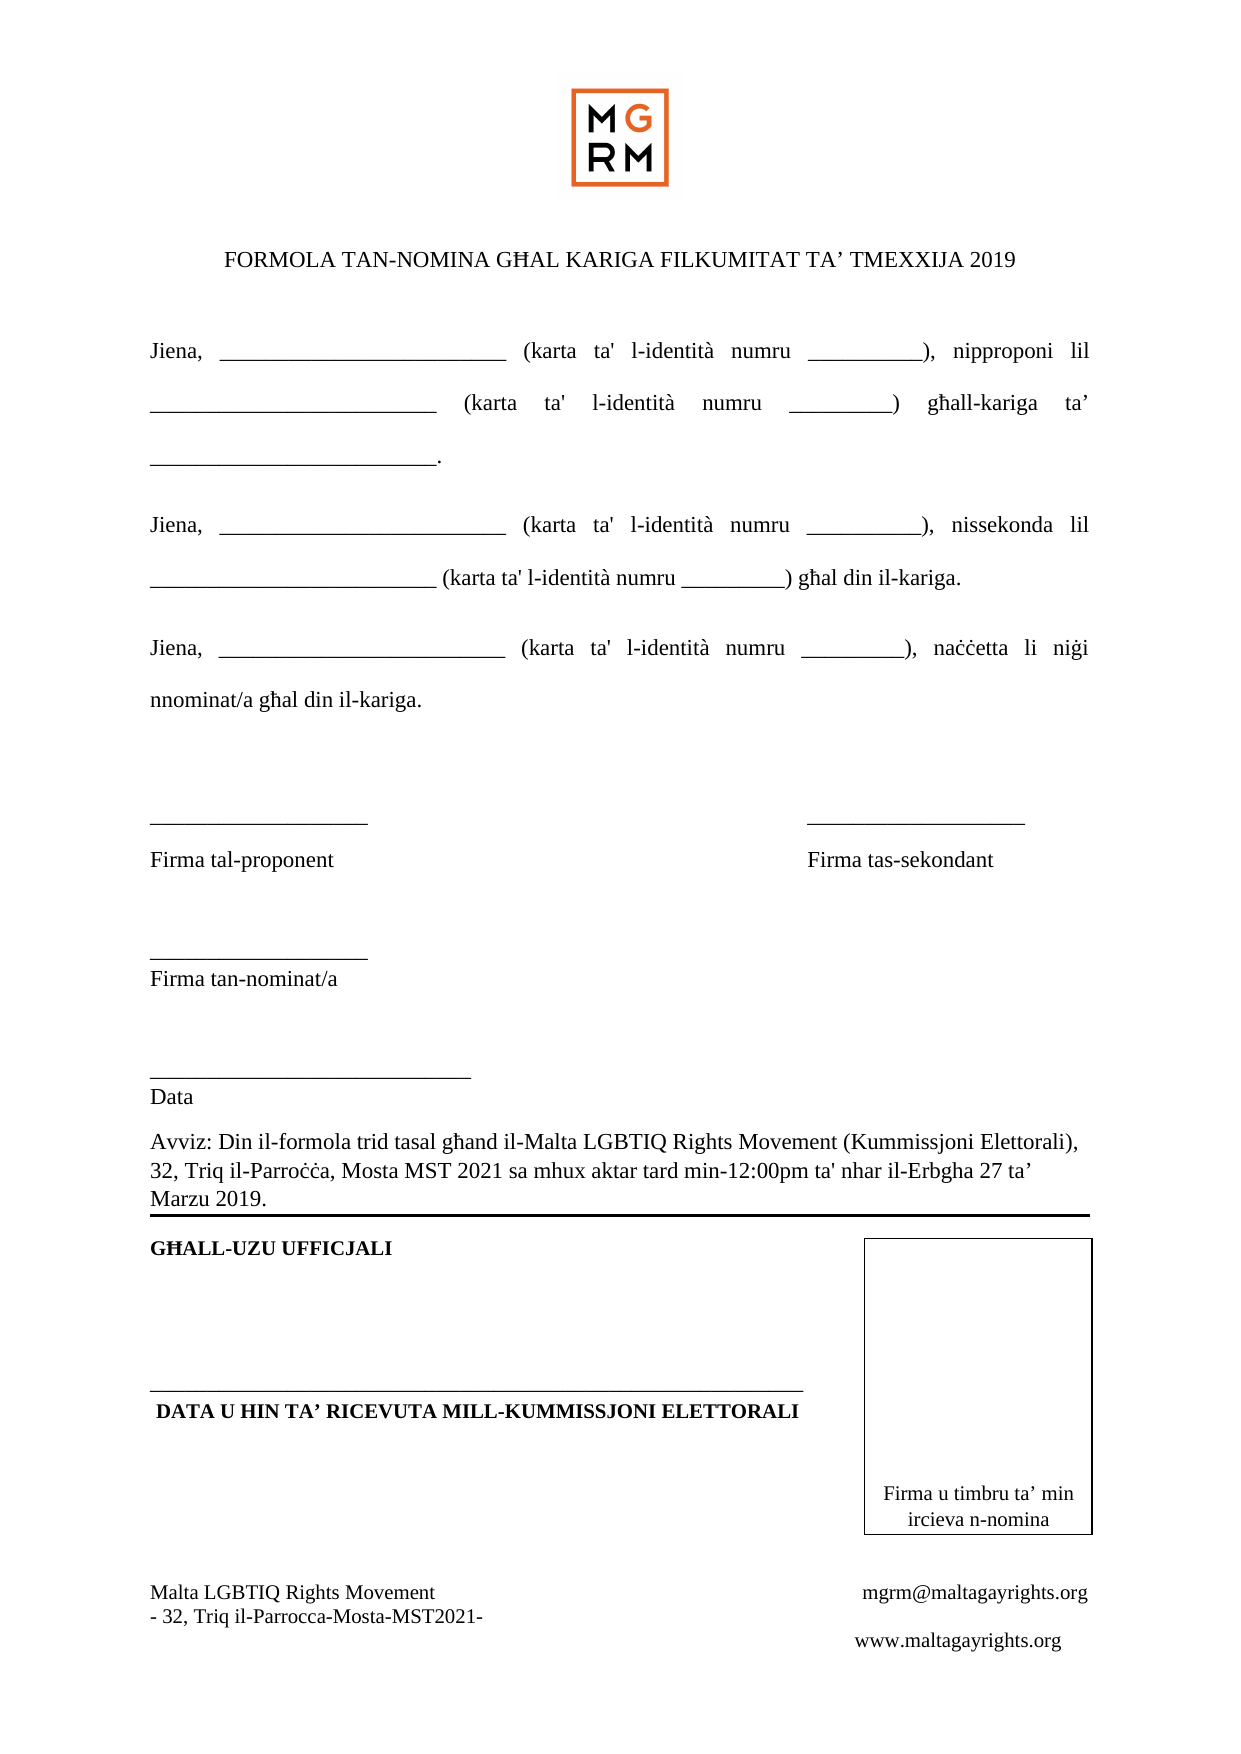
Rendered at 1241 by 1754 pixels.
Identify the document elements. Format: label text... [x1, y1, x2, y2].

text ____________________________ Data [150, 1055, 1090, 1109]
text FORMOLA TAN-NOMINA GĦAL KARIGA FILKUMITAT TA’ TMEXXIJA 2019 [150, 247, 1090, 273]
text Avviz: Din il-formola trid tasal għand il-Malta LGBTIQ Rights Movement (Kummissjoni Elettorali), 32, Triq il-Parroċċa, Mosta MST 2021 sa mhux aktar tard min-12:00pm ta' nhar il-Erbgha 27 ta’ Marzu 2019. [150, 1128, 1090, 1214]
text Jiena, _________________________ (karta ta' l-identità numru __________), nissekonda lil _________________________ (karta ta' l-identità numru _________) għal din il-kariga. [150, 512, 1090, 591]
text Jiena, _________________________ (karta ta' l-identità numru __________), nipproponi lil _________________________ (karta ta' l-identità numru _________) għall-kariga ta’ _________________________. [150, 337, 1090, 468]
text ___________________ Firma tan-nominat/a [150, 936, 1090, 991]
text ___________________ ___________________ [150, 801, 1090, 827]
text GĦALL-UZU UFFICJALI [150, 1236, 1090, 1259]
text Firma tal-proponent Firma tas-sekondant [150, 846, 1090, 872]
text _________________________________________________________ DATA U HIN TA’ RICEVUTA MILL-KUMMISSJONI ELETTORALI [150, 1368, 864, 1423]
text Jiena, _________________________ (karta ta' l-identità numru _________), naċċetta li niġi nnominat/a għal din il-kariga. [150, 634, 1090, 713]
picture [556, 73, 684, 202]
